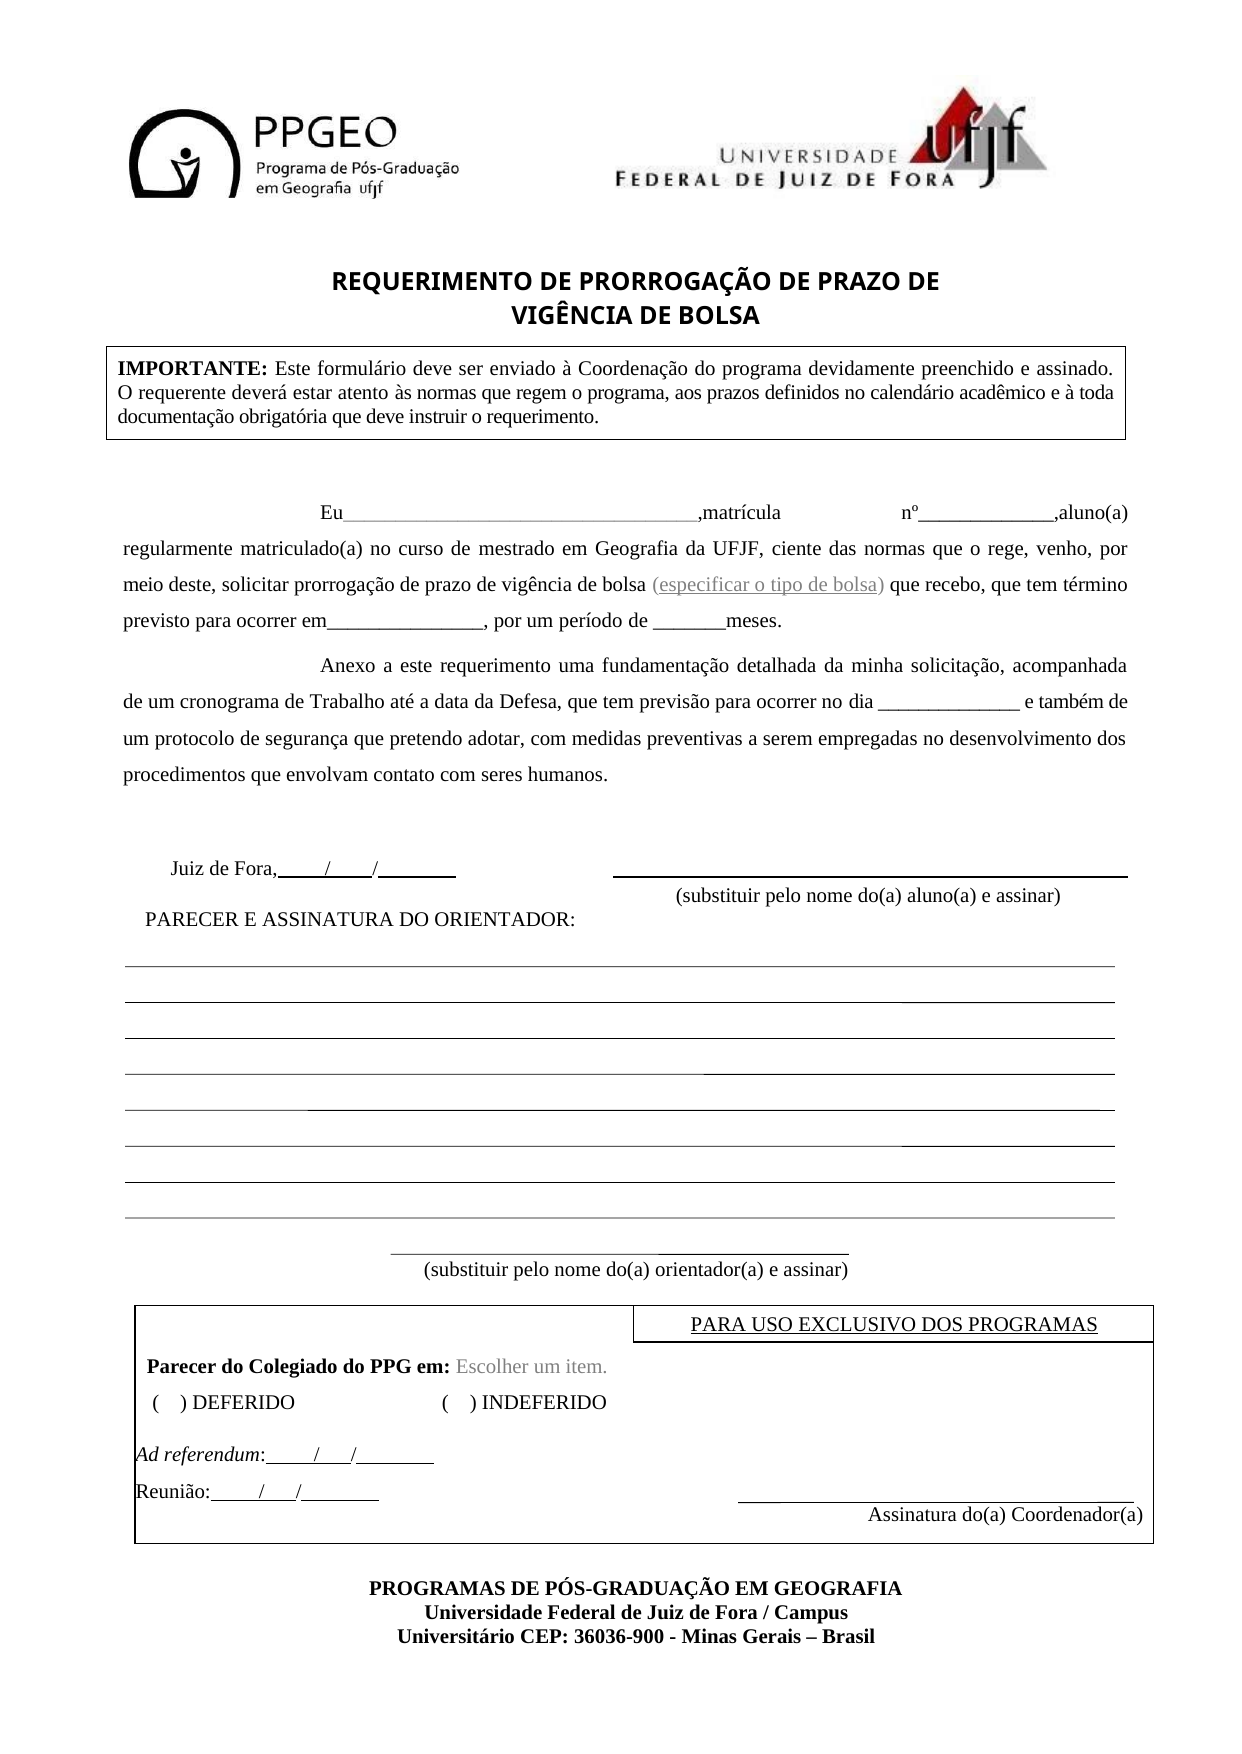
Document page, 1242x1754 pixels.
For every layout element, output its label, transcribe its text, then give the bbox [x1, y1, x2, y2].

text PARECER E ASSINATURA DO ORIENTADOR: [145, 907, 1144, 931]
table_header [136, 1306, 633, 1341]
text REQUERIMENTO DE PRORROGAÇÃO DE PRAZO DE VIGÊNCIA DE BOLSA [296, 263, 975, 332]
text Anexo a este requerimento uma fundamentação detalhada da minha solicitação, acompanhada de um cronograma de Trabalho até a data da Defesa, que tem previsão para ocorrer no dia ______________ e também de um protocolo de segurança que pretendo adotar, com medidas preventivas a serem empregadas no desenvolvimento dos procedimentos que envolvam contato com seres humanos. [123, 653, 1128, 786]
picture [128, 107, 460, 199]
table_header PARA USO EXCLUSIVO DOS PROGRAMAS [634, 1306, 1153, 1341]
text Juiz de Fora, / / [170, 855, 1144, 879]
picture [614, 75, 1057, 199]
table_cell Parecer do Colegiado do PPG em: Escolher um item. ( ) DEFERIDO ( ) INDEFERIDO Ad referendum: / / Reunião: / / Assinatura do(a) Coordenador(a) [136, 1341, 1153, 1542]
text (substituir pelo nome do(a) aluno(a) e assinar) [676, 883, 1144, 907]
text (substituir pelo nome do(a) orientador(a) e assinar) [296, 1246, 976, 1281]
text Eu__________________________________,matrícula nº_____________,aluno(a) regularmente matriculado(a) no curso de mestrado em Geografia da UFJF, ciente das normas que o rege, venho, por meio deste, solicitar prorrogação de prazo de vigência de bolsa (especificar o tipo de bolsa) que recebo, que tem término previsto para ocorrer em_______________, por um período de _______meses. [123, 500, 1128, 632]
